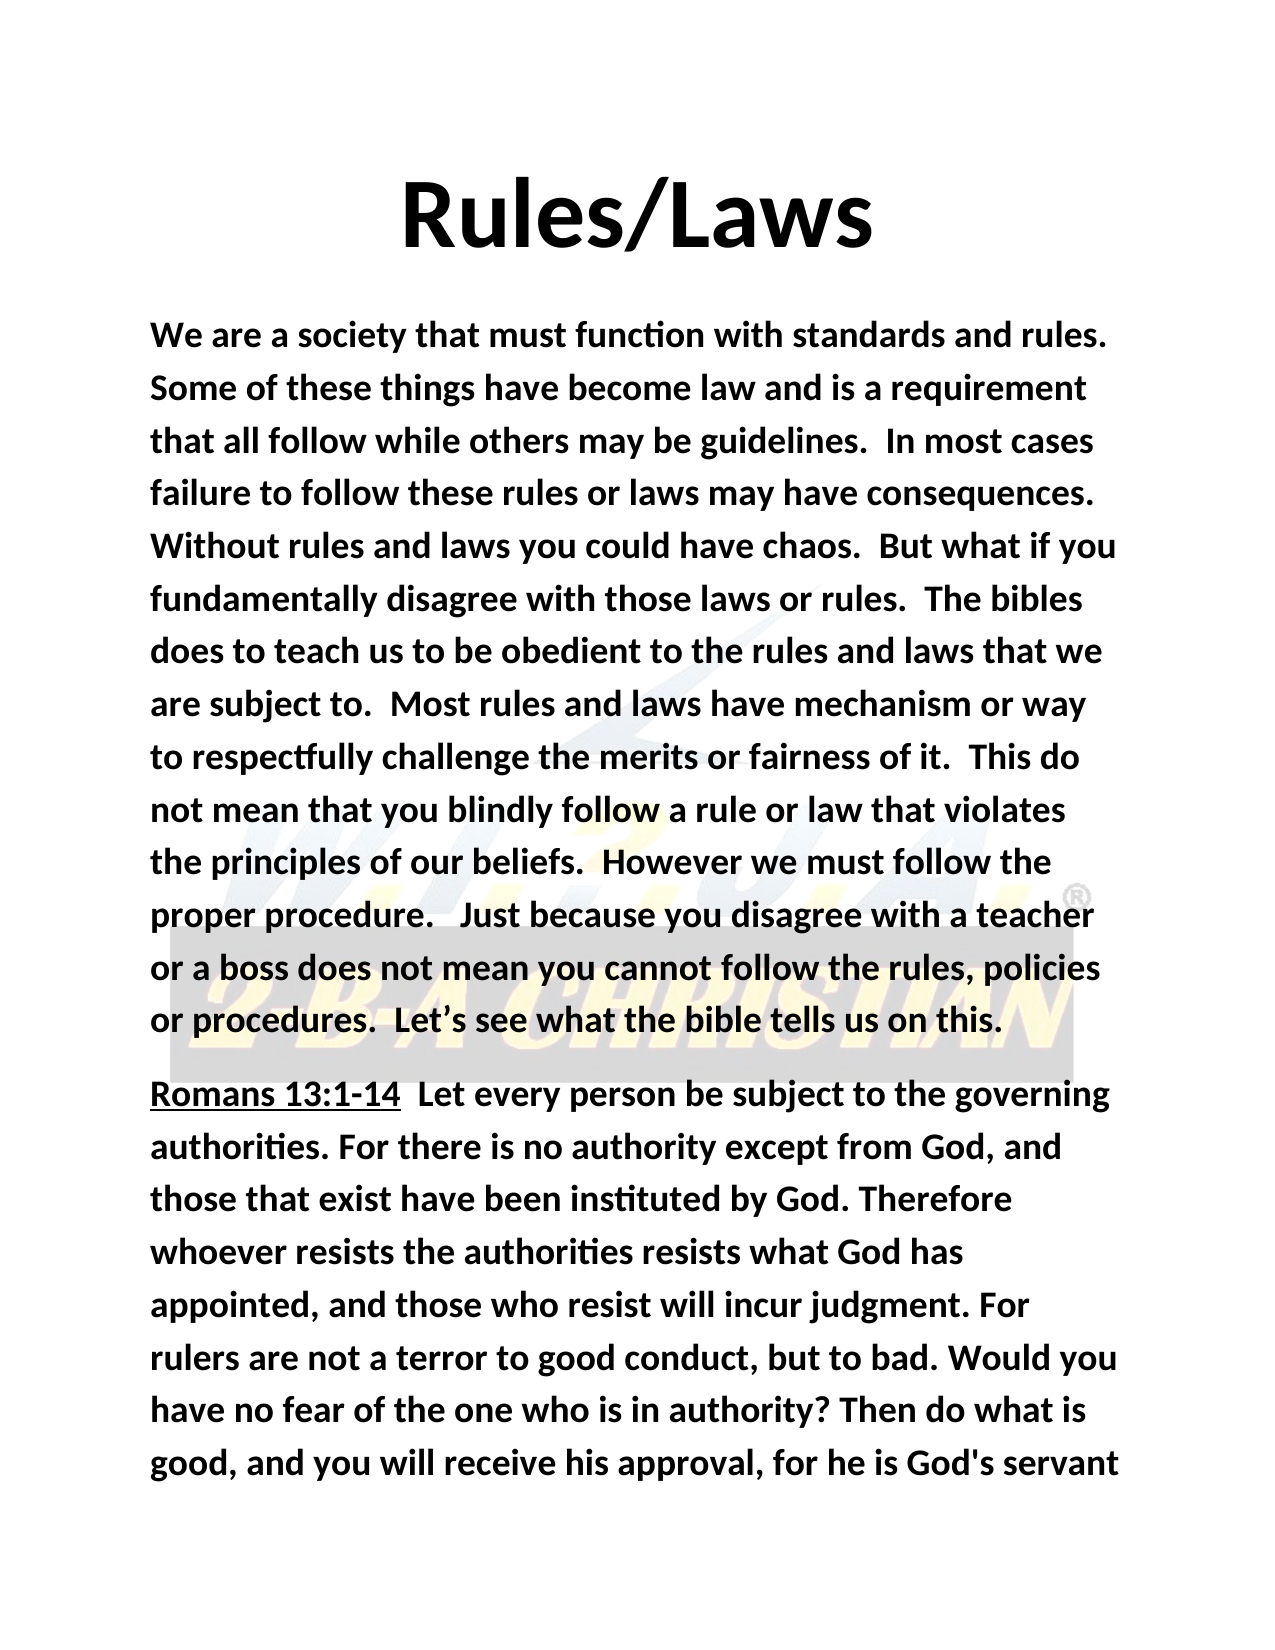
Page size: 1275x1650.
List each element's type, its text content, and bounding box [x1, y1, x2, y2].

text We are a society that must function with standards and rules. Some of these things have become law and is a requirement that all follow while others may be guidelines. In most cases failure to follow these rules or laws may have consequences. Without rules and laws you could have chaos. But what if you fundamentally disagree with those laws or rules. The bibles does to teach us to be obedient to the rules and laws that we are subject to. Most rules and laws have mechanism or way to respectfully challenge the merits or fairness of it. This do not mean that you blindly follow a rule or law that violates the principles of our beliefs. However we must follow the proper procedure. Just because you disagree with a teacher or a boss does not mean you cannot follow the rules, policies or procedures. Let’s see what the bible tells us on this. [150, 311, 1125, 1042]
text Rules/Laws [150, 150, 1125, 272]
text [150, 1070, 1125, 1485]
